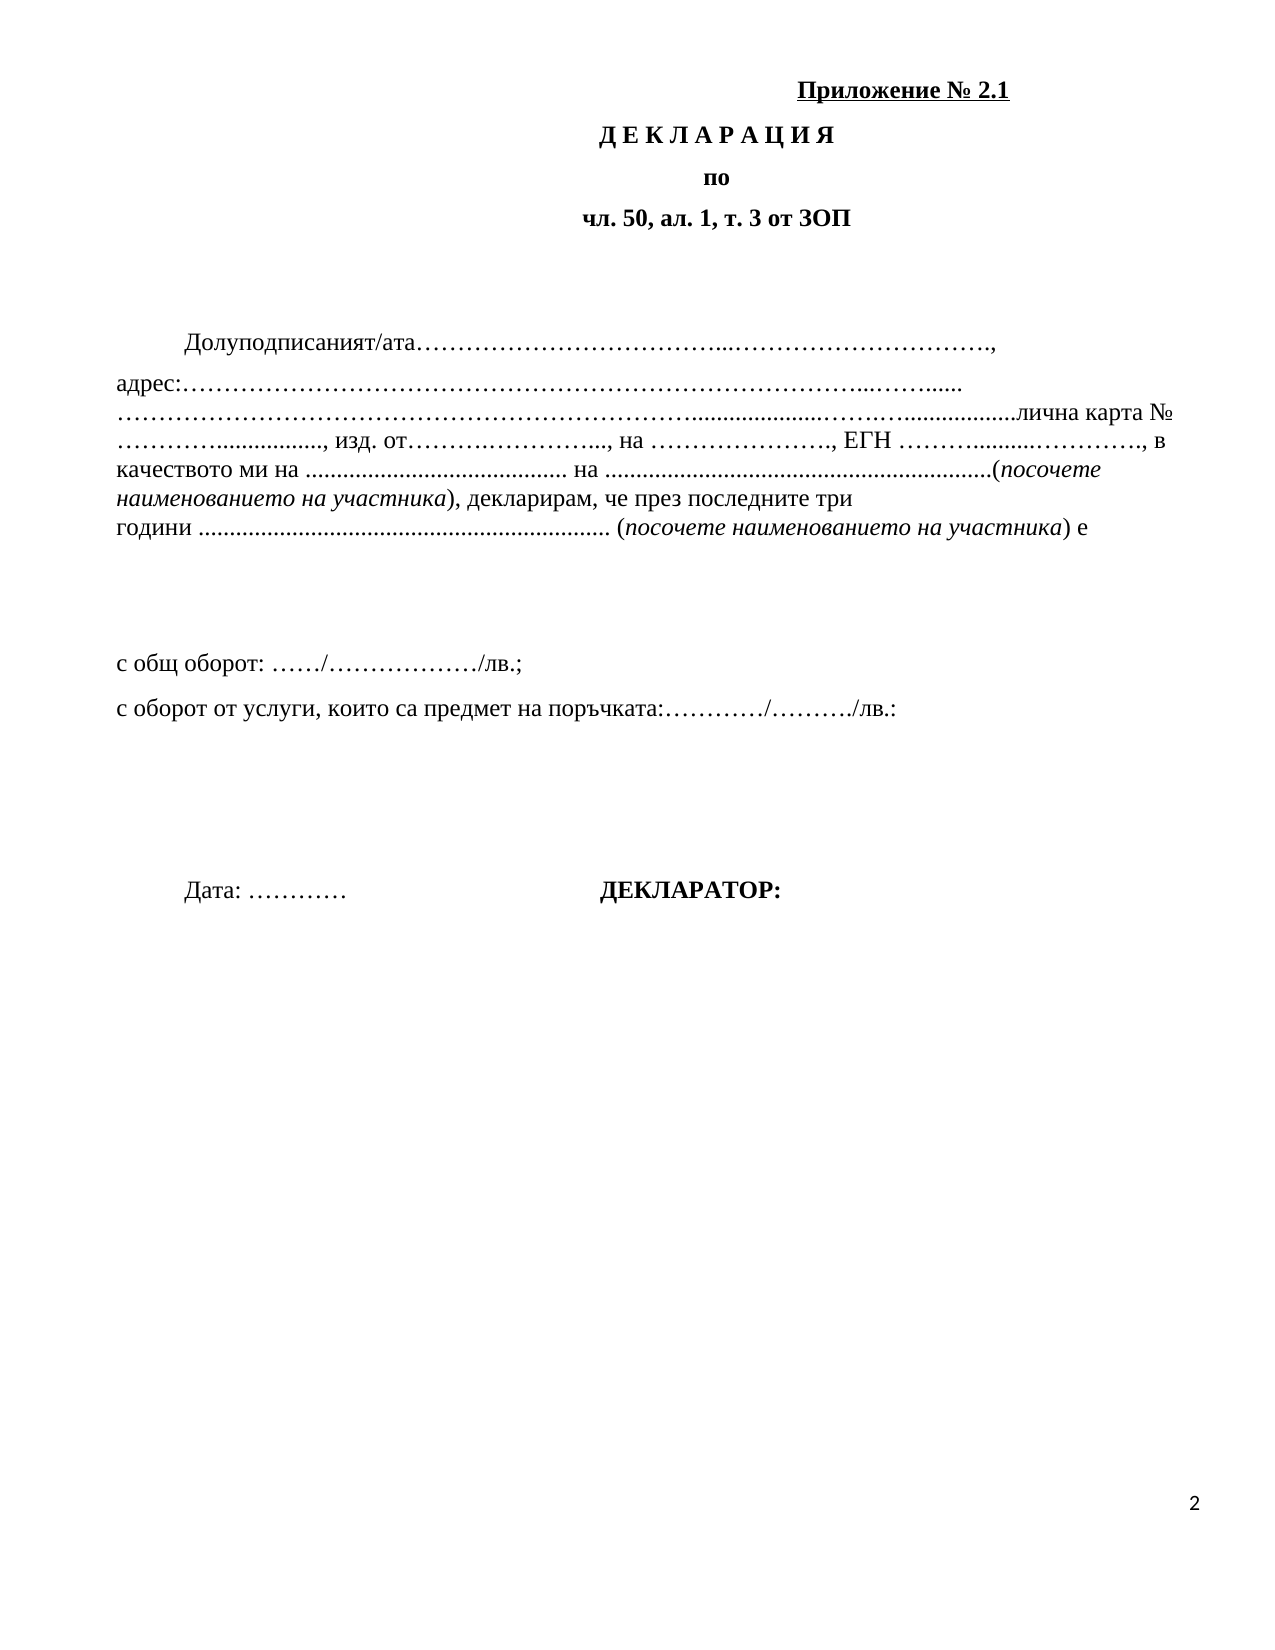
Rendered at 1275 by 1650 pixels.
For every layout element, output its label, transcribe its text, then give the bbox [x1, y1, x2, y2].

text Д Е К Л А Р А Ц И Я [116, 120, 1249, 149]
text адрес:………………………………………………………………………...……......…………………………………………………………….....................…….…..................лична карта №…………................., изд. от……….…………..., на …………………., ЕГН ………..........…………., в качеството ми на .......................................... на ..............................................................(посочете наименованието на участника), декларирам, че през последните три години .................................................................. (посочете наименованието на участника) е [116, 368, 1249, 540]
text чл. 50, ал. 1, т. 3 от ЗОП [116, 203, 1249, 232]
text с общ оборот: ……/………………/лв.; [116, 648, 1249, 677]
text Приложение № 2.1 [525, 75, 1200, 104]
text с оборот от услуги, които са предмет на поръчката:…………/………./лв.: [116, 693, 1249, 722]
text Дата: ………… ДЕКЛАРАТОР: [116, 875, 1249, 904]
text по [116, 162, 1249, 190]
text Долуподписаният/ата………………………………...…………………………., [116, 327, 1249, 355]
